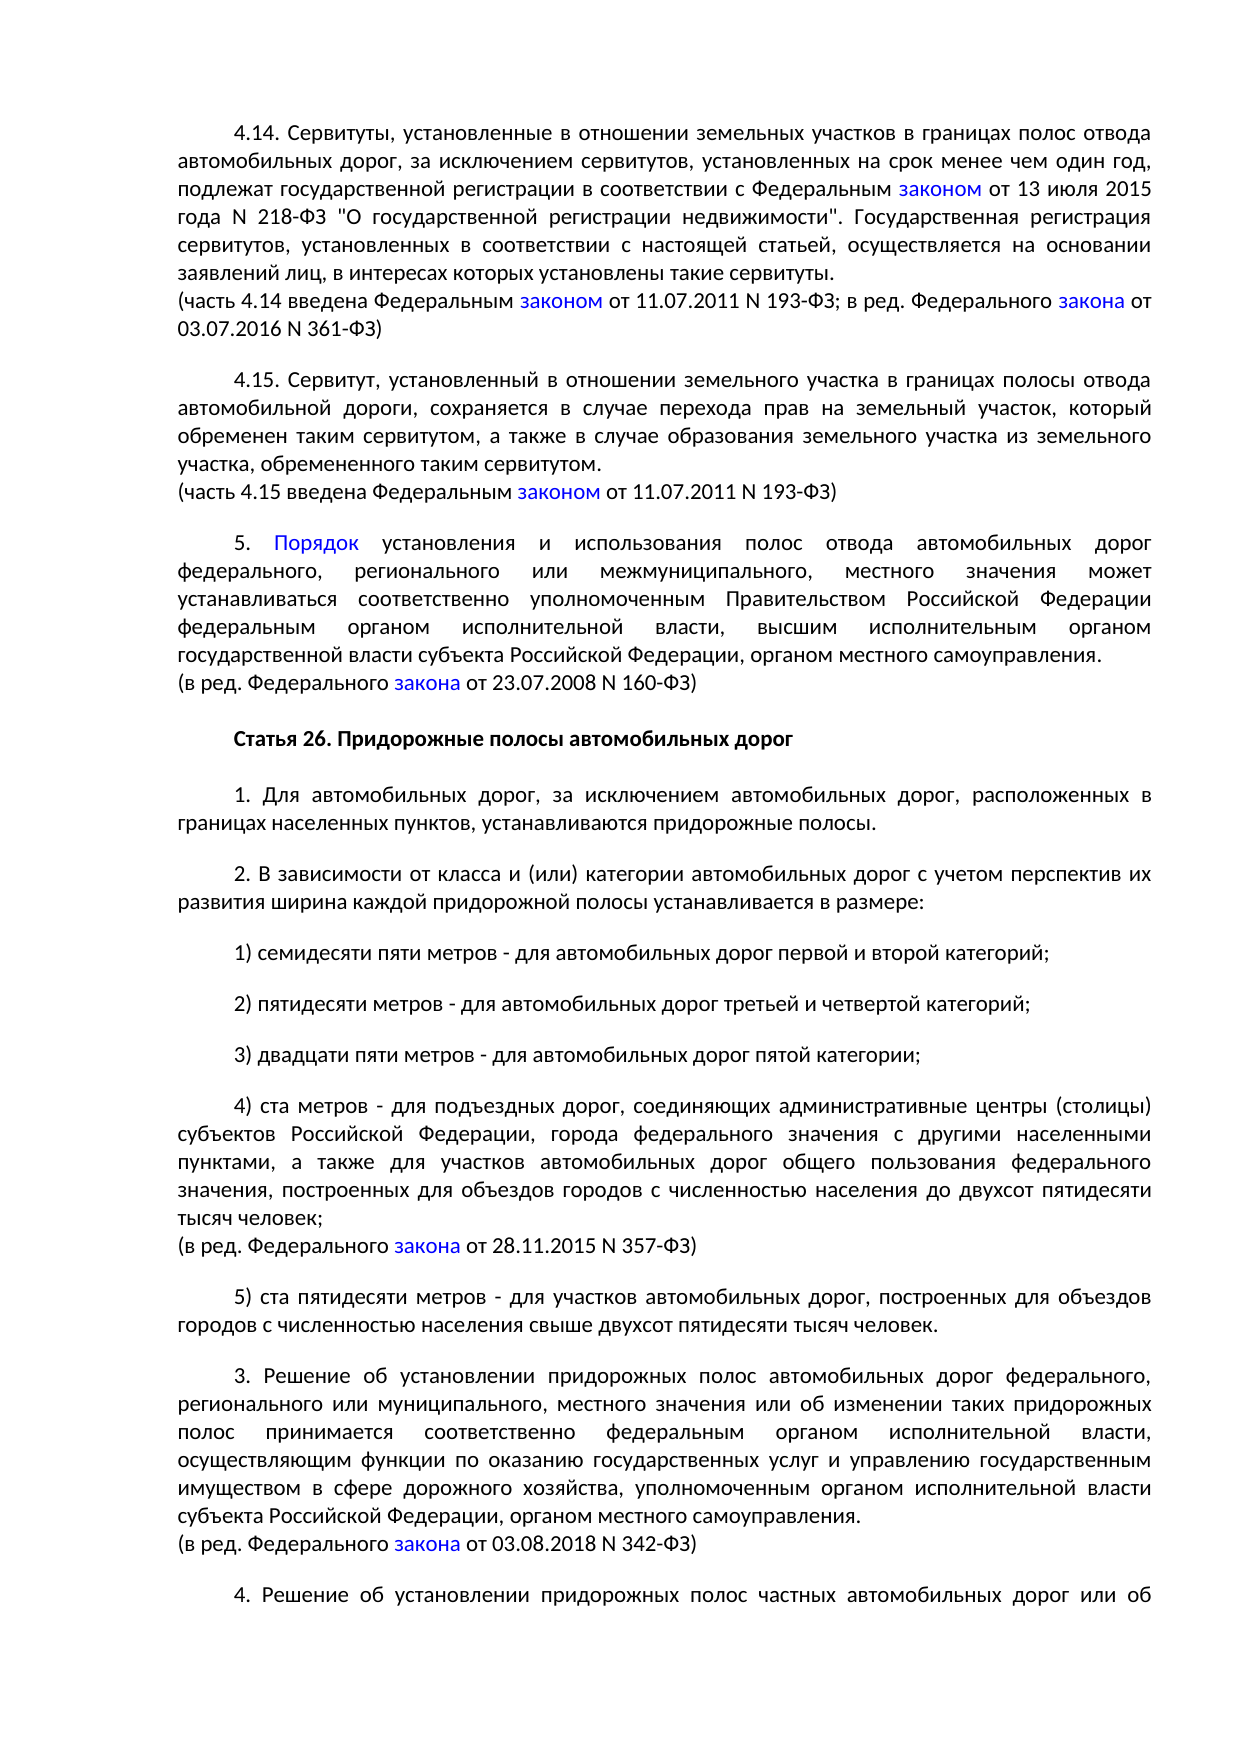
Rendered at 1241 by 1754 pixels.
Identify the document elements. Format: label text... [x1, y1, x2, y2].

text 3. Решение об установлении придорожных полос автомобильных дорог федерального, регионального или муниципального, местного значения или об изменении таких придорожных полос принимается соответственно федеральным органом исполнительной власти, осуществляющим функции по оказанию государственных услуг и управлению государственным имуществом в сфере дорожного хозяйства, уполномоченным органом исполнительной власти субъекта Российской Федерации, органом местного самоуправления. [177, 1361, 1152, 1529]
text 1) семидесяти пяти метров - для автомобильных дорог первой и второй категорий; [177, 938, 1152, 966]
text 4.14. Сервитуты, установленные в отношении земельных участков в границах полос отвода автомобильных дорог, за исключением сервитутов, установленных на срок менее чем один год, подлежат государственной регистрации в соответствии с Федеральным законом от 13 июля 2015 года N 218-ФЗ "О государственной регистрации недвижимости". Государственная регистрация сервитутов, установленных в соответствии с настоящей статьей, осуществляется на основании заявлений лиц, в интересах которых установлены такие сервитуты. [177, 118, 1152, 286]
text (в ред. Федерального закона от 23.07.2008 N 160-ФЗ) [177, 668, 1152, 696]
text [177, 1529, 1152, 1557]
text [177, 1580, 1152, 1608]
text 4) ста метров - для подъездных дорог, соединяющих административные центры (столицы) субъектов Российской Федерации, города федерального значения с другими населенными пунктами, а также для участков автомобильных дорог общего пользования федерального значения, построенных для объездов городов с численностью населения до двухсот пятидесяти тысяч человек; [177, 1091, 1152, 1231]
text 5. Порядок установления и использования полос отвода автомобильных дорог федерального, регионального или межмуниципального, местного значения может устанавливаться соответственно уполномоченным Правительством Российской Федерации федеральным органом исполнительной власти, высшим исполнительным органом государственной власти субъекта Российской Федерации, органом местного самоуправления. [177, 528, 1152, 668]
text (часть 4.14 введена Федеральным законом от 11.07.2011 N 193-ФЗ; в ред. Федерального закона от 03.07.2016 N 361-ФЗ) [177, 286, 1152, 342]
title Статья 26. Придорожные полосы автомобильных дорог [177, 724, 1152, 752]
text 2) пятидесяти метров - для автомобильных дорог третьей и четвертой категорий; [177, 989, 1152, 1017]
text 5) ста пятидесяти метров - для участков автомобильных дорог, построенных для объездов городов с численностью населения свыше двухсот пятидесяти тысяч человек. [177, 1282, 1152, 1338]
text (часть 4.15 введена Федеральным законом от 11.07.2011 N 193-ФЗ) [177, 477, 1152, 505]
text 1. Для автомобильных дорог, за исключением автомобильных дорог, расположенных в границах населенных пунктов, устанавливаются придорожные полосы. [177, 780, 1152, 836]
text (в ред. Федерального закона от 28.11.2015 N 357-ФЗ) [177, 1231, 1152, 1259]
text 4.15. Сервитут, установленный в отношении земельного участка в границах полосы отвода автомобильной дороги, сохраняется в случае перехода прав на земельный участок, который обременен таким сервитутом, а также в случае образования земельного участка из земельного участка, обремененного таким сервитутом. [177, 365, 1152, 477]
text 2. В зависимости от класса и (или) категории автомобильных дорог с учетом перспектив их развития ширина каждой придорожной полосы устанавливается в размере: [177, 859, 1152, 915]
text 3) двадцати пяти метров - для автомобильных дорог пятой категории; [177, 1040, 1152, 1068]
